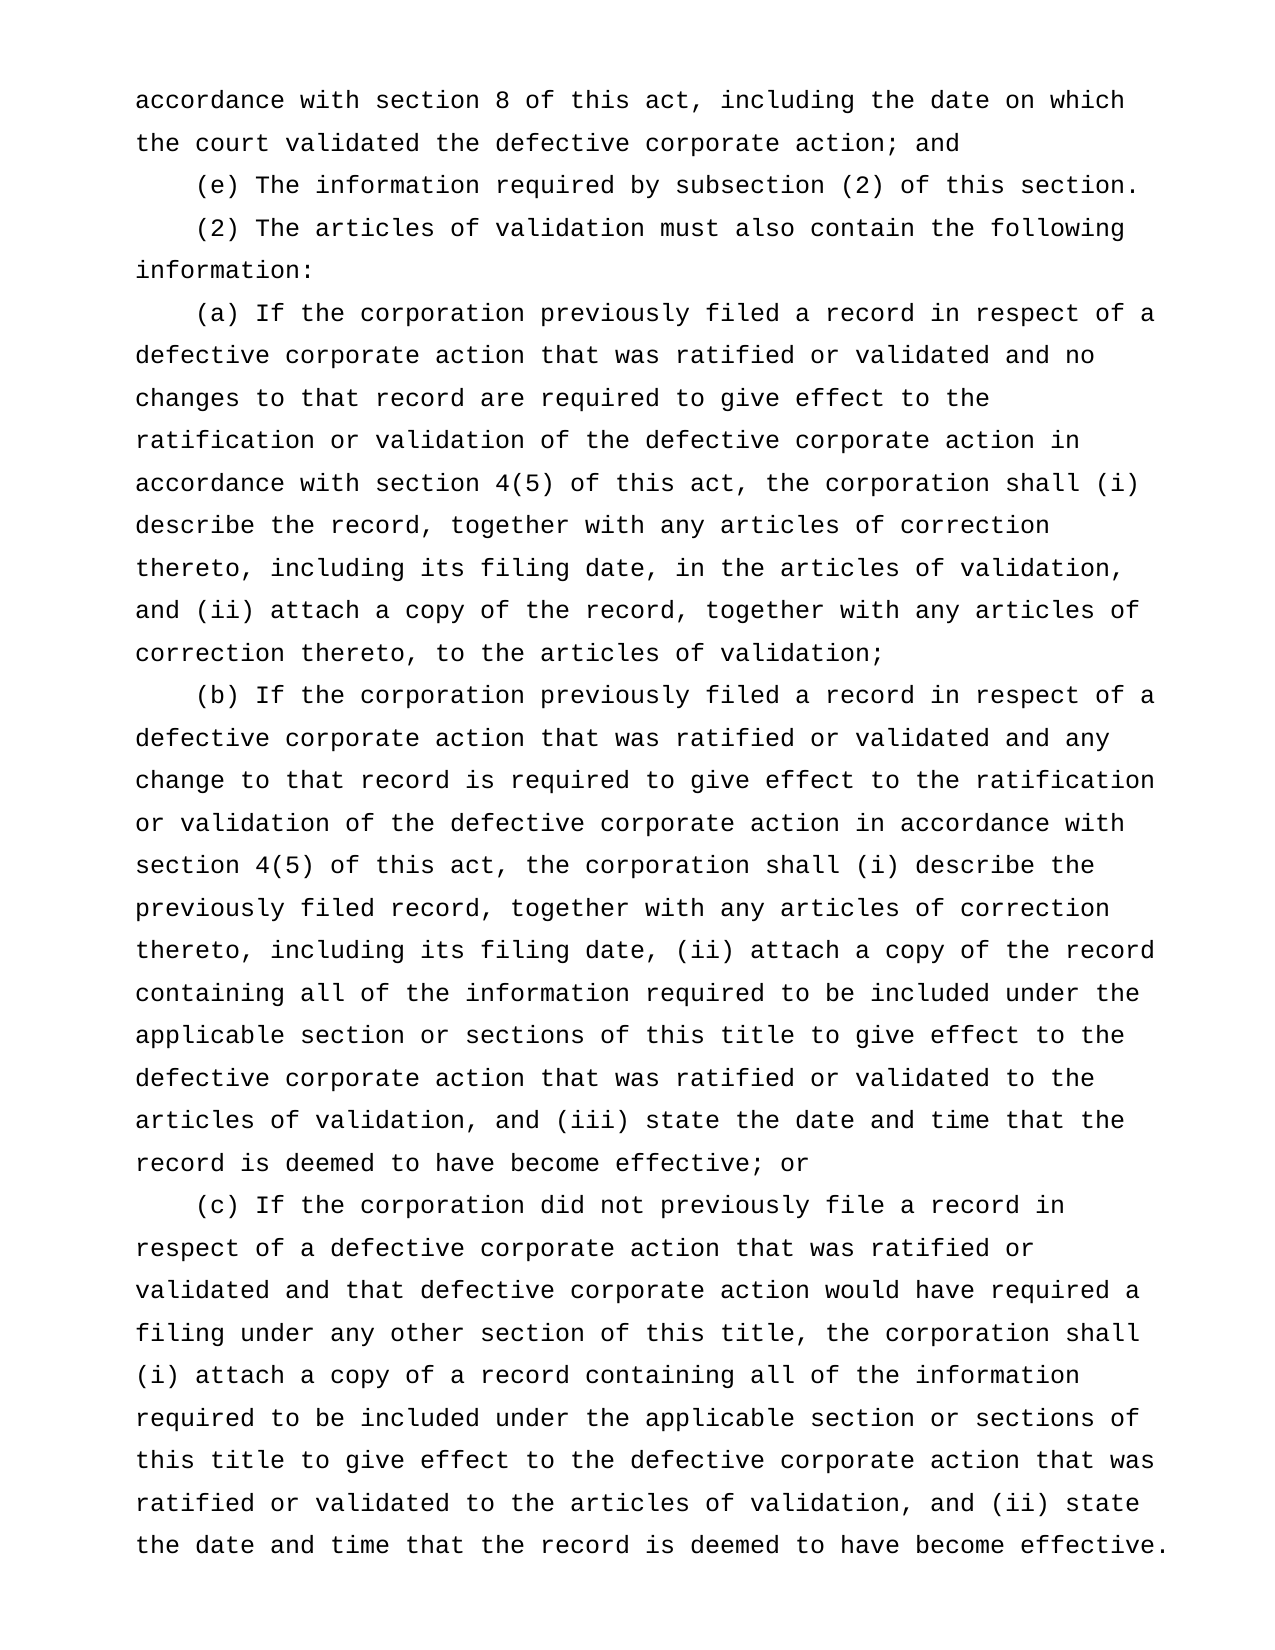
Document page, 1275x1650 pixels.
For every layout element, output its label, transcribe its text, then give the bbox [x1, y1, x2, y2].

text (b) If the corporation previously filed a record in respect of a defective corporate action that was ratified or validated and any change to that record is required to give effect to the ratification or validation of the defective corporate action in accordance with section 4(5) of this act, the corporation shall (i) describe the previously filed record, together with any articles of correction thereto, including its filing date, (ii) attach a copy of the record containing all of the information required to be included under the applicable section or sections of this title to give effect to the defective corporate action that was ratified or validated to the articles of validation, and (iii) state the date and time that the record is deemed to have become effective; or [135, 670, 1170, 1180]
text (2) The articles of validation must also contain the following information: [135, 202, 1170, 287]
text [135, 75, 1170, 160]
text (e) The information required by subsection (2) of this section. [135, 160, 1170, 202]
text (c) If the corporation did not previously file a record in respect of a defective corporate action that was ratified or validated and that defective corporate action would have required a filing under any other section of this title, the corporation shall (i) attach a copy of a record containing all of the information required to be included under the applicable section or sections of this title to give effect to the defective corporate action that was ratified or validated to the articles of validation, and (ii) state the date and time that the record is deemed to have become effective. [135, 1180, 1170, 1562]
text (a) If the corporation previously filed a record in respect of a defective corporate action that was ratified or validated and no changes to that record are required to give effect to the ratification or validation of the defective corporate action in accordance with section 4(5) of this act, the corporation shall (i) describe the record, together with any articles of correction thereto, including its filing date, in the articles of validation, and (ii) attach a copy of the record, together with any articles of correction thereto, to the articles of validation; [135, 287, 1170, 670]
